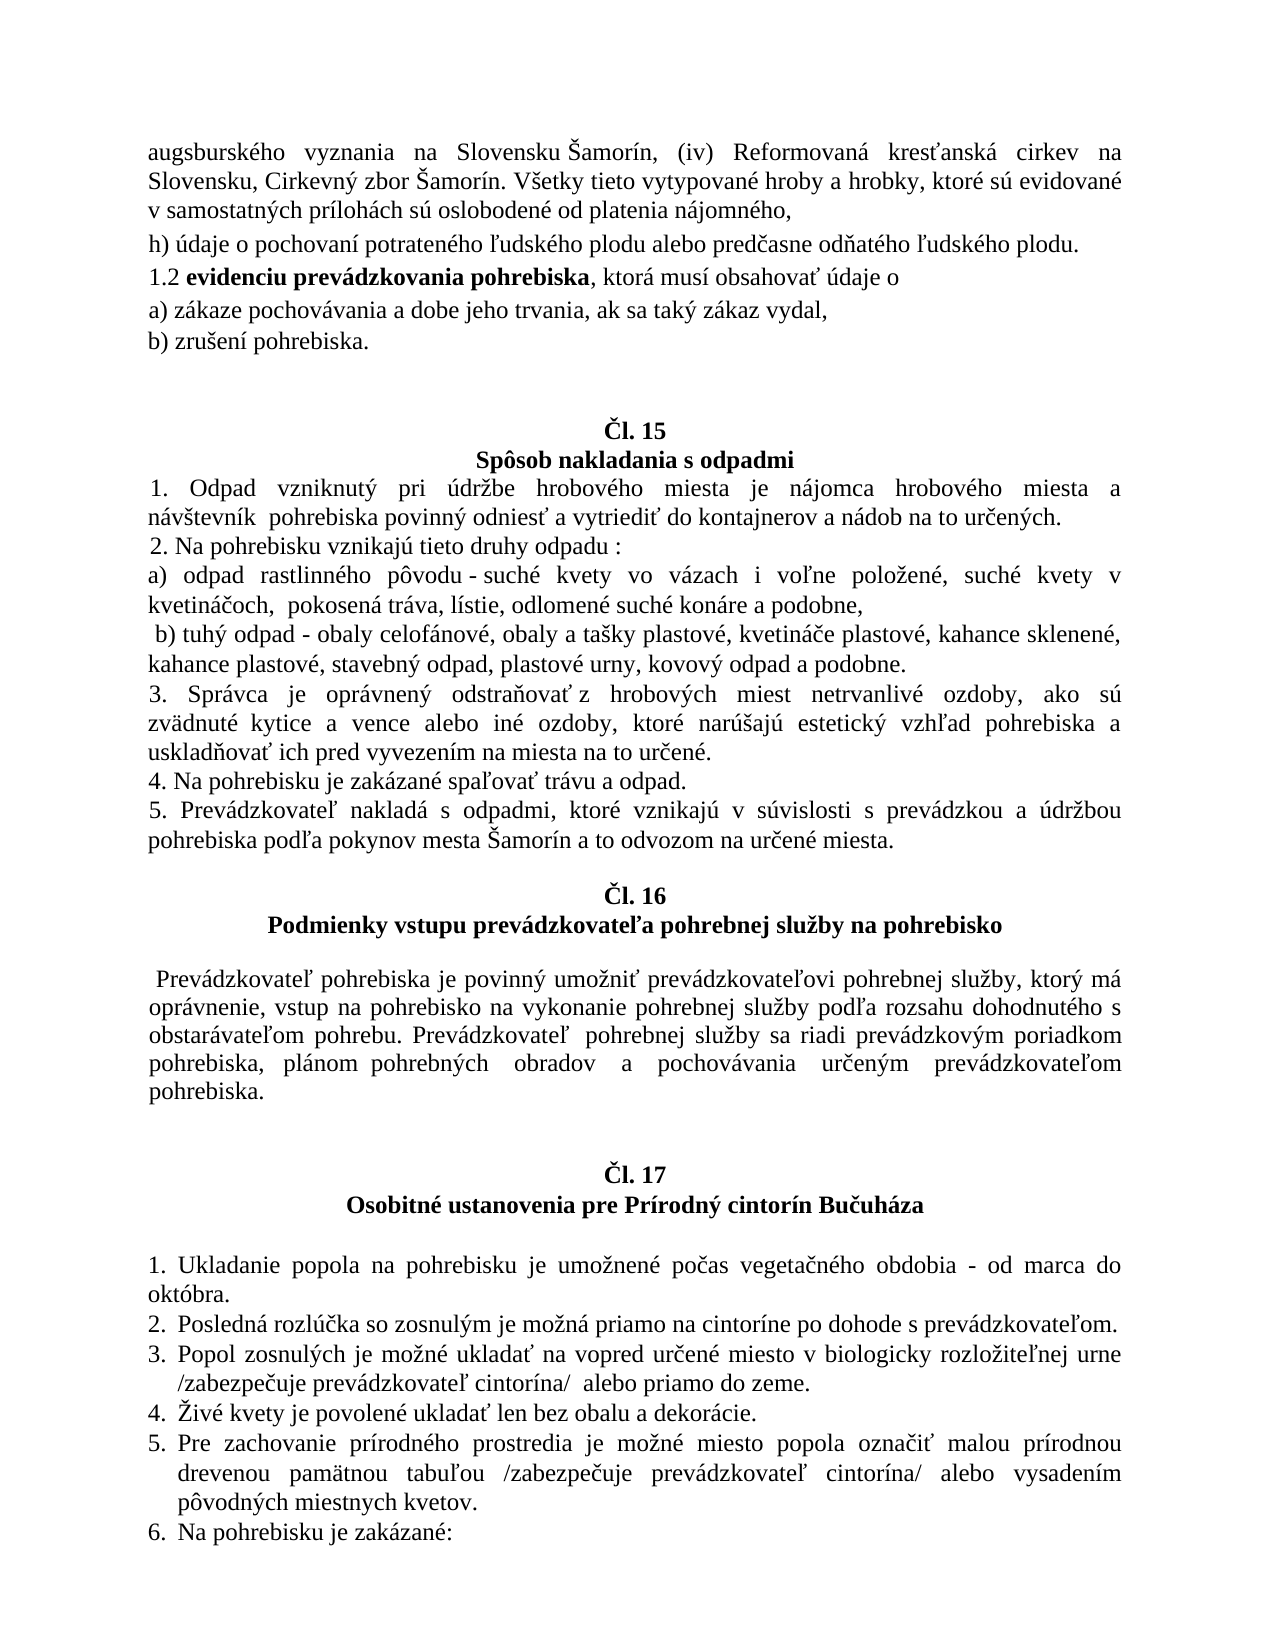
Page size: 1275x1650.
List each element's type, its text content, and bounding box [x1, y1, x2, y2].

text Osobitné ustanovenia pre Prírodný cintorín Bučuháza [148, 1190, 1122, 1218]
text 4. Na pohrebisku je zakázané spaľovať trávu a odpad. [148, 766, 1122, 795]
list Posledná rozlúčka so zosnulým je možná priamo na cintoríne po dohode s prevádzkovateľom. [148, 1309, 1122, 1338]
text Čl. 15 [148, 416, 1122, 445]
list Pre zachovanie prírodného prostredia je možné miesto popola označiť malou prírodnou drevenou pamätnou tabuľou /zabezpečuje prevádzkovateľ cintorína/ alebo vysadením pôvodných miestnych kvetov. [148, 1428, 1122, 1516]
text 3. Správca je oprávnený odstraňovať z hrobových miest netrvanlivé ozdoby, ako sú zvädnuté kytice a vence alebo iné ozdoby, ktoré narúšajú estetický vzhľad pohrebiska a uskladňovať ich pred vyvezením na miesta na to určené. [148, 679, 1122, 766]
list Na pohrebisku je zakázané: [148, 1517, 1122, 1546]
text Čl. 17 [148, 1160, 1122, 1188]
text 2. Na pohrebisku vznikajú tieto druhy odpadu : [148, 531, 1122, 560]
text Čl. 16 [148, 881, 1122, 910]
text Podmienky vstupu prevádzkovateľa pohrebnej služby na pohrebisko [148, 910, 1122, 939]
text 5. Prevádzkovateľ nakladá s odpadmi, ktoré vznikajú v súvislosti s prevádzkou a údržbou pohrebiska podľa pokynov mesta Šamorín a to odvozom na určené miesta. [148, 795, 1122, 854]
text h) údaje o pochovaní potrateného ľudského plodu alebo predčasne odňatého ľudského plodu. [148, 229, 1122, 258]
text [148, 137, 1122, 224]
text a) zákaze pochovávania a dobe jeho trvania, ak sa taký zákaz vydal, [148, 296, 1122, 324]
list Popol zosnulých je možné ukladať na vopred určené miesto v biologicky rozložiteľnej urne /zabezpečuje prevádzkovateľ cintorína/ alebo priamo do zeme. [148, 1339, 1122, 1397]
text Spôsob nakladania s odpadmi [148, 445, 1122, 473]
text 1. Odpad vzniknutý pri údržbe hrobového miesta je nájomca hrobového miesta a návštevník pohrebiska povinný odniesť a vytriediť do kontajnerov a nádob na to určených. [148, 473, 1122, 531]
text 1. Ukladanie popola na pohrebisku je umožnené počas vegetačného obdobia - od marca do októbra. [148, 1250, 1122, 1308]
text b) tuhý odpad - obaly celofánové, obaly a tašky plastové, kvetináče plastové, kahance sklenené, kahance plastové, stavebný odpad, plastové urny, kovový odpad a podobne. [148, 619, 1122, 678]
text b) zrušení pohrebiska. [148, 326, 1122, 355]
text 1.2 evidenciu prevádzkovania pohrebiska, ktorá musí obsahovať údaje o [148, 262, 1122, 291]
text Prevádzkovateľ pohrebiska je povinný umožniť prevádzkovateľovi pohrebnej služby, ktorý má oprávnenie, vstup na pohrebisko na vykonanie pohrebnej služby podľa rozsahu dohodnutého s obstarávateľom pohrebu. Prevádzkovateľ pohrebnej služby sa riadi prevádzkovým poriadkom pohrebiska, plánom pohrebných obradov a pochovávania určeným prevádzkovateľom pohrebiska. [148, 965, 1122, 1105]
text a) odpad rastlinného pôvodu ‐ suché kvety vo vázach i voľne položené, suché kvety v kvetináčoch, pokosená tráva, lístie, odlomené suché konáre a podobne, [148, 560, 1122, 618]
list Živé kvety je povolené ukladať len bez obalu a dekorácie. [148, 1398, 1122, 1427]
